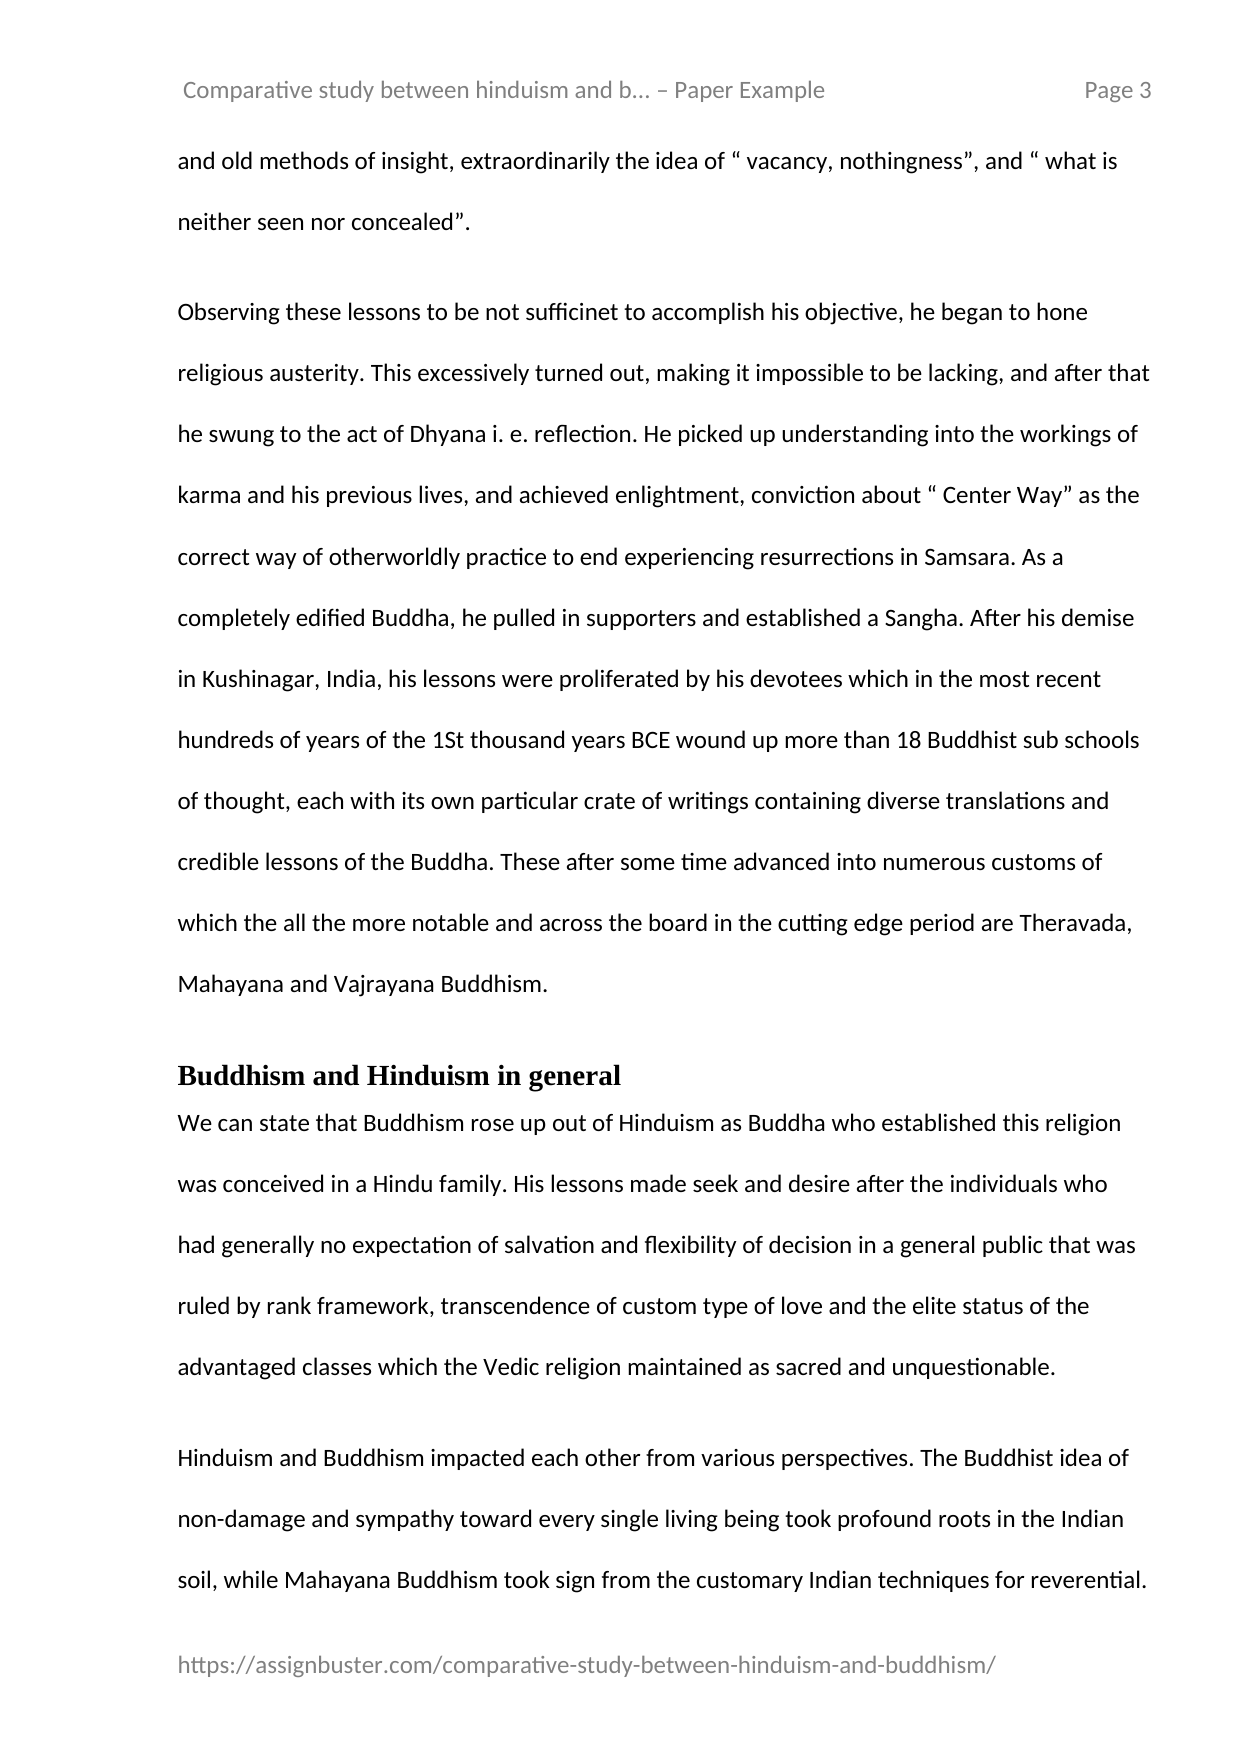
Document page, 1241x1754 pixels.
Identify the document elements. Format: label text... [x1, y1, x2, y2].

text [177, 1442, 1152, 1594]
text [177, 145, 1152, 237]
text Observing these lessons to be not sufficinet to accomplish his objective, he began to hone religious austerity. This excessively turned out, making it impossible to be lacking, and after that he swung to the act of Dhyana i. e. reflection. He picked up understanding into the workings of karma and his previous lives, and achieved enlightment, conviction about “ Center Way” as the correct way of otherworldly practice to end experiencing resurrections in Samsara. As a completely edified Buddha, he pulled in supporters and established a Sangha. After his demise in Kushinagar, India, his lessons were proliferated by his devotees which in the most recent hundreds of years of the 1St thousand years BCE wound up more than 18 Buddhist sub schools of thought, each with its own particular crate of writings containing diverse translations and credible lessons of the Buddha. These after some time advanced into numerous customs of which the all the more notable and across the board in the cutting edge period are Theravada, Mahayana and Vajrayana Buddhism. [177, 297, 1152, 998]
subtitle Buddhism and Hinduism in general [177, 1058, 1152, 1092]
text We can state that Buddhism rose up out of Hinduism as Buddha who established this religion was conceived in a Hindu family. His lessons made seek and desire after the individuals who had generally no expectation of salvation and flexibility of decision in a general public that was ruled by rank framework, transcendence of custom type of love and the elite status of the advantaged classes which the Vedic religion maintained as sacred and unquestionable. [177, 1107, 1152, 1382]
